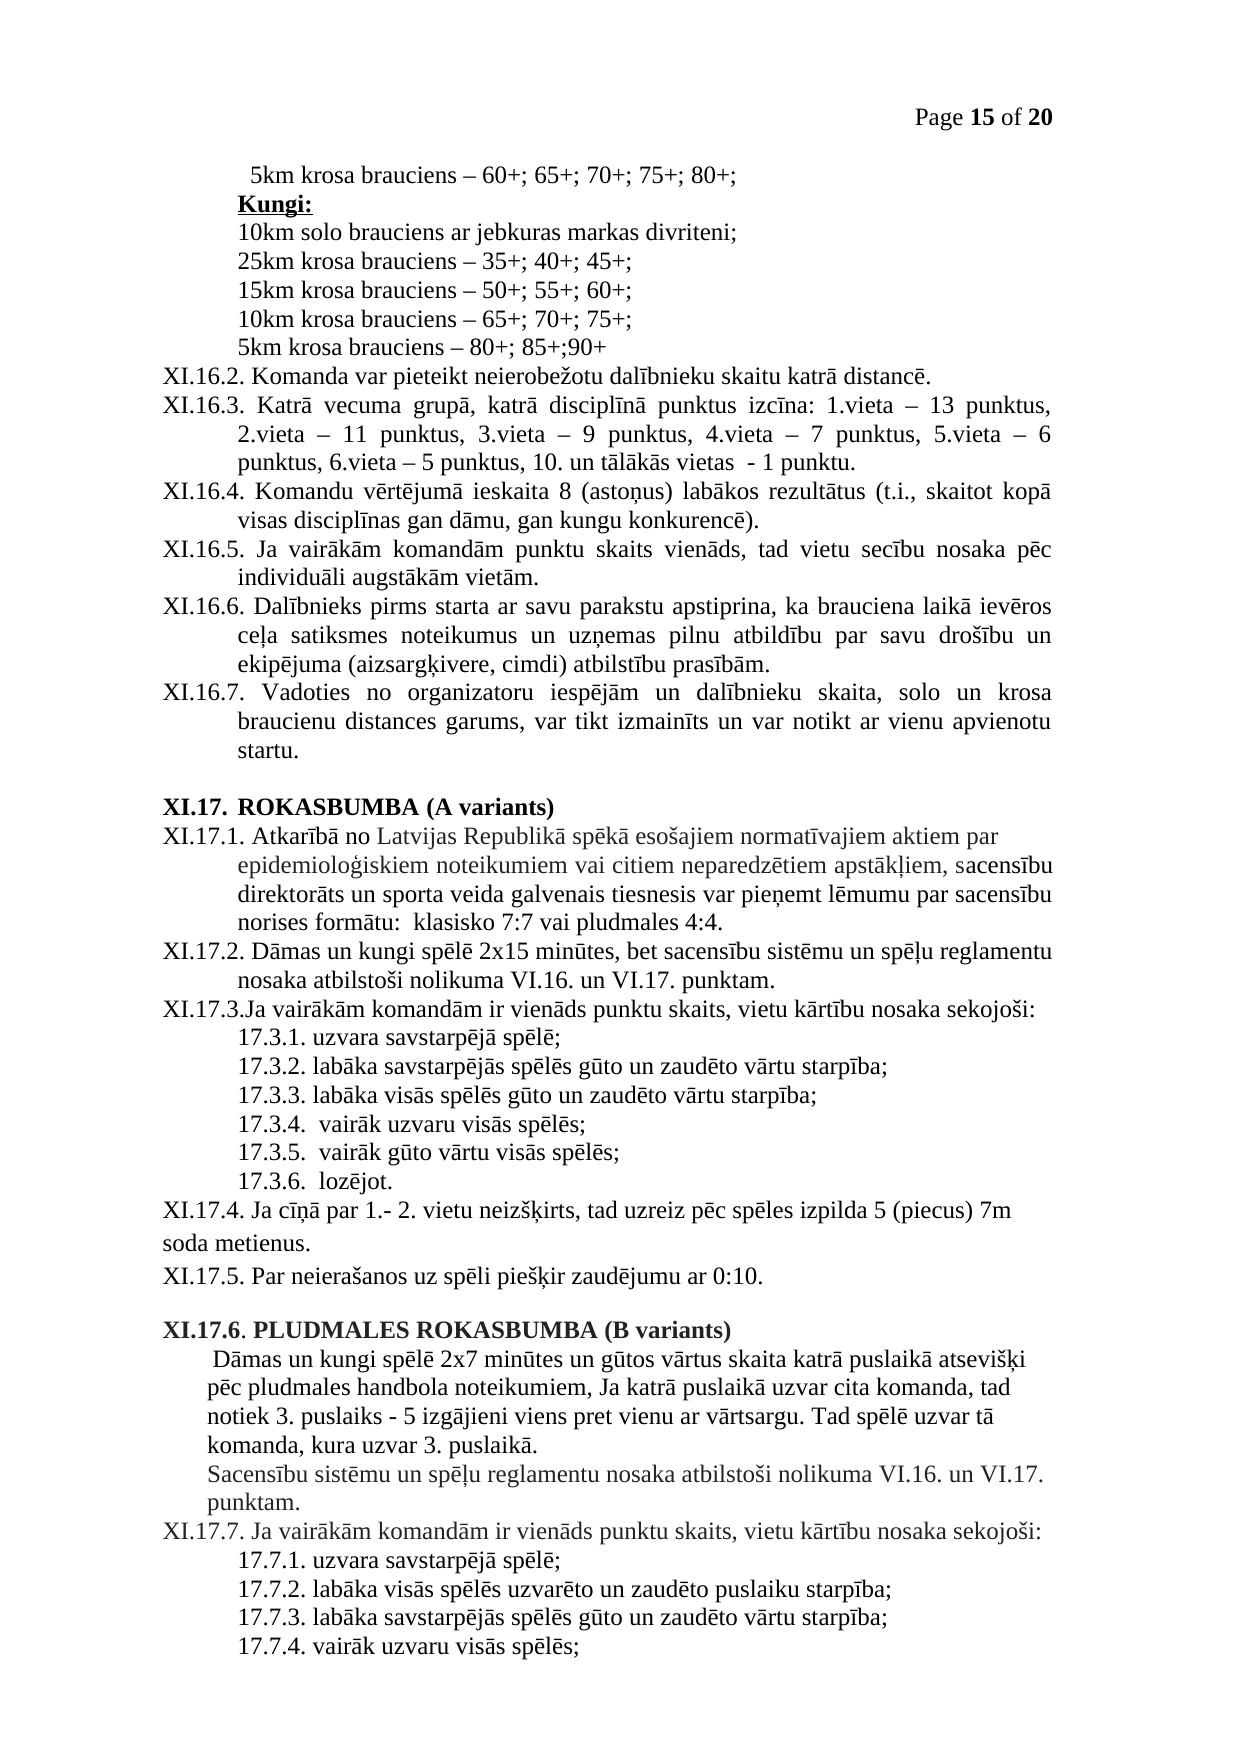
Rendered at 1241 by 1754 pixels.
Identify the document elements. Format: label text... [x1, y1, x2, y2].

text 17.3.3. labāka visās spēlēs gūto un zaudēto vārtu starpība; [162, 1080, 1053, 1109]
text 15km krosa brauciens – 50+; 55+; 60+; [162, 275, 1053, 304]
text XI.17.1. Atkarībā no Latvijas Republikā spēkā esošajiem normatīvajiem aktiem par [162, 821, 1053, 850]
text XI.17.3.Ja vairākām komandām ir vienāds punktu skaits, vietu kārtību nosaka sekojoši: [162, 994, 1053, 1022]
text 17.7.3. labāka savstarpējās spēlēs gūto un zaudēto vārtu starpība; [162, 1602, 1053, 1631]
text 17.3.2. labāka savstarpējās spēlēs gūto un zaudēto vārtu starpība; [162, 1051, 1053, 1080]
text XI.17. ROKASBUMBA (A variants) [162, 792, 1053, 821]
text XI.17.7. Ja vairākām komandām ir vienāds punktu skaits, vietu kārtību nosaka sekojoši: [162, 1516, 1053, 1545]
text 17.3.6. lozējot. [162, 1166, 1053, 1195]
text 17.3.1. uzvara savstarpējā spēlē; [162, 1022, 1053, 1051]
text XI.16.5. Ja vairākām komandām punktu skaits vienāds, tad vietu secību nosaka pēc individuāli augstākām vietām. [162, 534, 1053, 591]
text 5km krosa brauciens – 60+; 65+; 70+; 75+; 80+; [162, 160, 1053, 189]
text 17.7.4. vairāk uzvaru visās spēlēs; [162, 1631, 1053, 1660]
text 17.7.2. labāka visās spēlēs uzvarēto un zaudēto puslaiku starpība; [162, 1574, 1053, 1602]
text Dāmas un kungi spēlē 2x7 minūtes un gūtos vārtus skaita katrā puslaikā atsevišķi pēc pludmales handbola noteikumiem, Ja katrā puslaikā uzvar cita komanda, tad notiek 3. puslaiks - 5 izgājieni viens pret vienu ar vārtsargu. Tad spēlē uzvar tā komanda, kura uzvar 3. puslaikā. [162, 1344, 1053, 1459]
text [162, 217, 1053, 246]
text XI.16.6. Dalībnieks pirms starta ar savu parakstu apstiprina, ka brauciena laikā ievēros ceļa satiksmes noteikumus un uzņemas pilnu atbildību par savu drošību un ekipējuma (aizsargķivere, cimdi) atbilstību prasībām. [162, 591, 1053, 677]
text Sacensību sistēmu un spēļu reglamentu nosaka atbilstoši nolikuma VI.16. un VI.17. punktam. [207, 1459, 1053, 1516]
text 5km krosa brauciens – 80+; 85+;90+ [162, 332, 1053, 361]
text XI.17.6. PLUDMALES ROKASBUMBA (B variants) [162, 1315, 1053, 1344]
text XI.17.2. Dāmas un kungi spēlē 2x15 minūtes, bet sacensību sistēmu un spēļu reglamentu nosaka atbilstoši nolikuma VI.16. un VI.17. punktam. [162, 936, 1053, 994]
text Kungi: [162, 189, 1053, 217]
text 17.3.5. vairāk gūto vārtu visās spēlēs; [162, 1137, 1053, 1166]
text XI.16.2. Komanda var pieteikt neierobežotu dalībnieku skaitu katrā distancē. [162, 361, 1053, 390]
text XI.16.3. Katrā vecuma grupā, katrā disciplīnā punktus izcīna: 1.vieta – 13 punktus, 2.vieta – 11 punktus, 3.vieta – 9 punktus, 4.vieta – 7 punktus, 5.vieta – 6 punktus, 6.vieta – 5 punktus, 10. un tālākās vietas - 1 punktu. [162, 390, 1053, 476]
text XI.17.4. Ja cīņā par 1.- 2. vietu neizšķirts, tad uzreiz pēc spēles izpilda 5 (piecus) 7m soda metienus. XI.17.5. Par neierašanos uz spēli piešķir zaudējumu ar 0:10. [162, 1195, 1053, 1290]
text epidemioloģiskiem noteikumiem vai citiem neparedzētiem apstākļiem, sacensību direktorāts un sporta veida galvenais tiesnesis var pieņemt lēmumu par sacensību norises formātu: klasisko 7:7 vai pludmales 4:4. [237, 850, 1053, 936]
text XI.16.7. Vadoties no organizatoru iespējām un dalībnieku skaita, solo un krosa braucienu distances garums, var tikt izmainīts un var notikt ar vienu apvienotu startu. [162, 677, 1053, 764]
text XI.16.4. Komandu vērtējumā ieskaita 8 (astoņus) labākos rezultātus (t.i., skaitot kopā visas disciplīnas gan dāmu, gan kungu konkurencē). [162, 476, 1053, 534]
text 17.3.4. vairāk uzvaru visās spēlēs; [162, 1109, 1053, 1137]
text 25km krosa brauciens – 35+; 40+; 45+; [162, 246, 1053, 275]
text 10km krosa brauciens – 65+; 70+; 75+; [162, 304, 1053, 332]
text 17.7.1. uzvara savstarpējā spēlē; [162, 1545, 1053, 1574]
